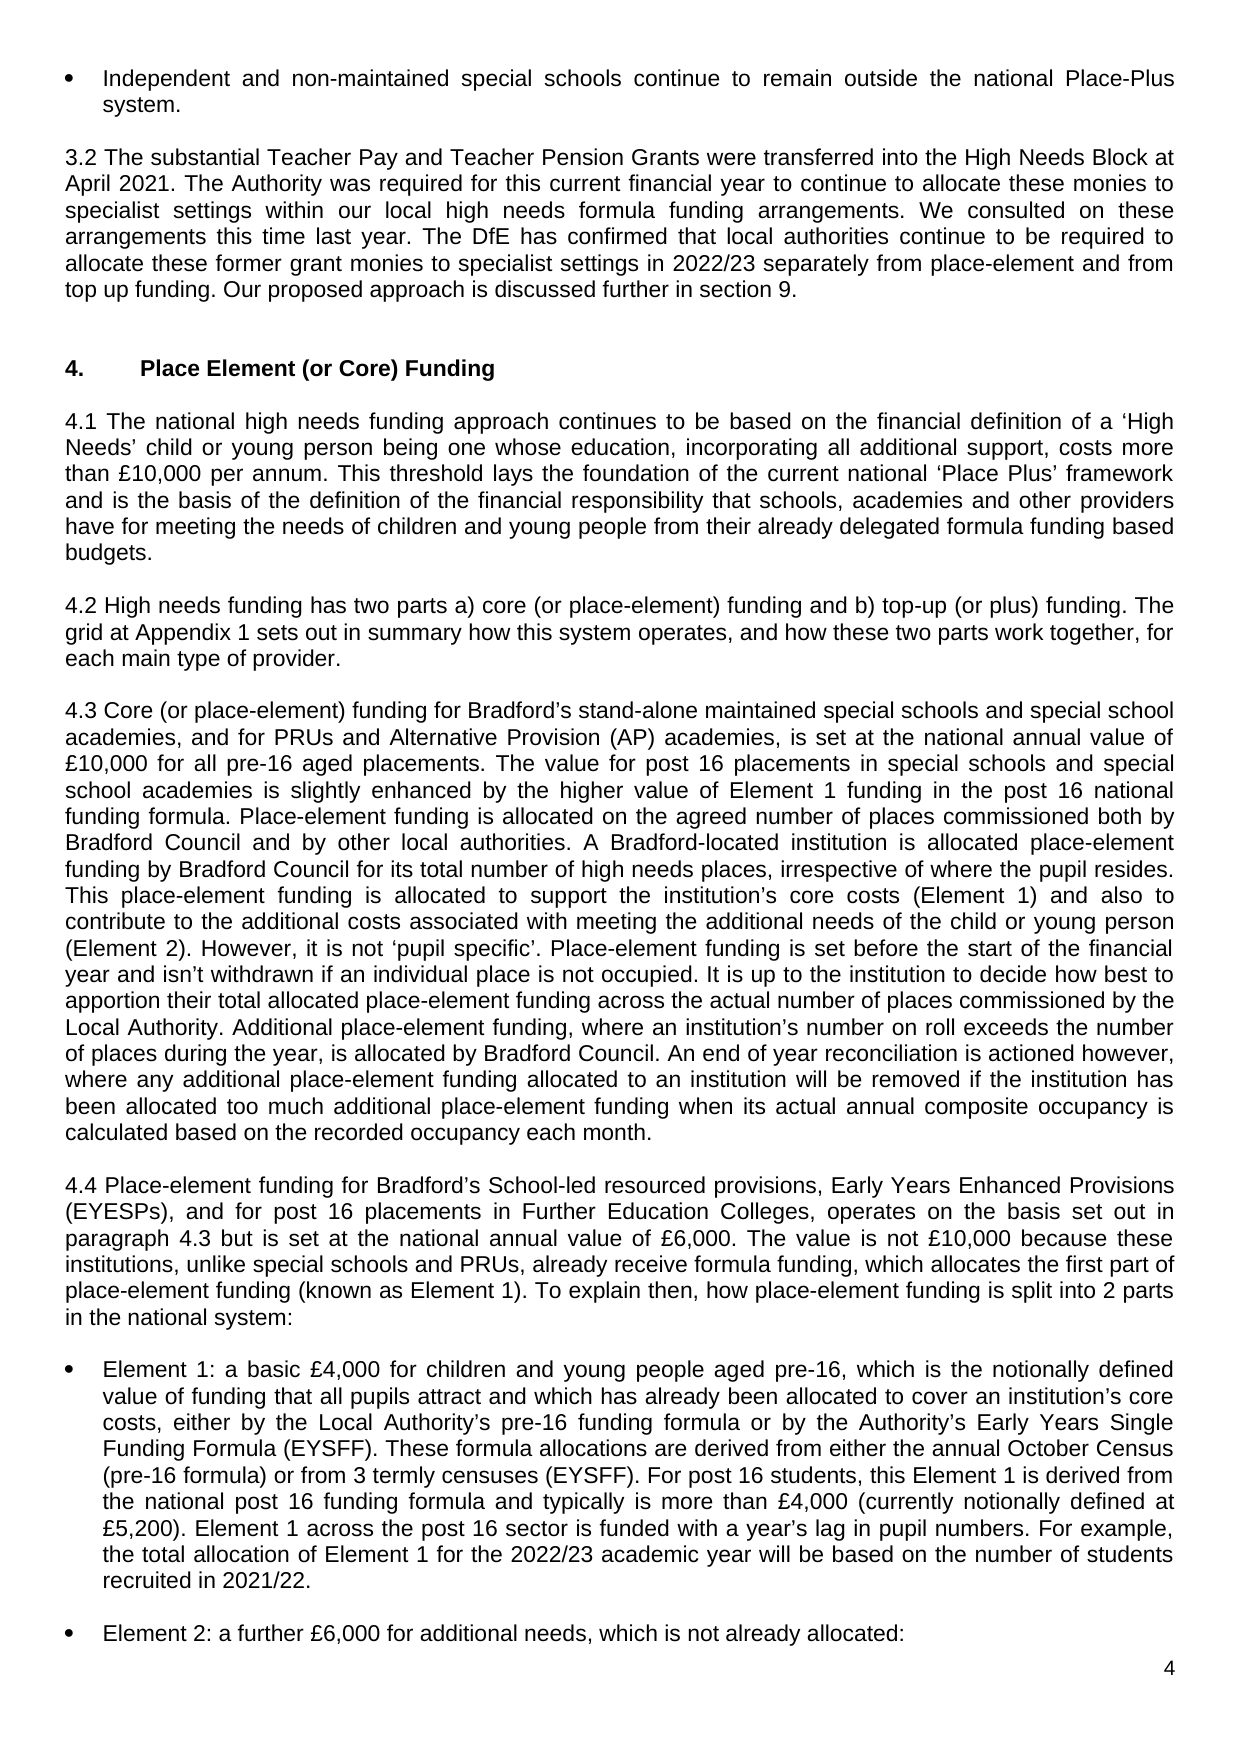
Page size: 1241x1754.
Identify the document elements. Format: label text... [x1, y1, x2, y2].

text 4.3 Core (or place-element) funding for Bradford’s stand-alone maintained special schools and special school academies, and for PRUs and Alternative Provision (AP) academies, is set at the national annual value of £10,000 for all pre-16 aged placements. The value for post 16 placements in special schools and special school academies is slightly enhanced by the higher value of Element 1 funding in the post 16 national funding formula. Place-element funding is allocated on the agreed number of places commissioned both by Bradford Council and by other local authorities. A Bradford-located institution is allocated place-element funding by Bradford Council for its total number of high needs places, irrespective of where the pupil resides. This place-element funding is allocated to support the institution’s core costs (Element 1) and also to contribute to the additional costs associated with meeting the additional needs of the child or young person (Element 2). However, it is not ‘pupil specific’. Place-element funding is set before the start of the financial year and isn’t withdrawn if an individual place is not occupied. It is up to the institution to decide how best to apportion their total allocated place-element funding across the actual number of places commissioned by the Local Authority. Additional place-element funding, where an institution’s number on roll exceeds the number of places during the year, is allocated by Bradford Council. An end of year reconciliation is actioned however, where any additional place-element funding allocated to an institution will be removed if the institution has been allocated too much additional place-element funding when its actual annual composite occupancy is calculated based on the recorded occupancy each month. [65, 697, 1175, 1146]
text 4.1 The national high needs funding approach continues to be based on the financial definition of a ‘High Needs’ child or young person being one whose education, incorporating all additional support, costs more than £10,000 per annum. This threshold lays the foundation of the current national ‘Place Plus’ framework and is the basis of the definition of the financial responsibility that schools, academies and other providers have for meeting the needs of children and young people from their already delegated formula funding based budgets. [65, 408, 1175, 566]
list Element 1: a basic £4,000 for children and young people aged pre-16, which is the notionally defined value of funding that all pupils attract and which has already been allocated to cover an institution’s core costs, either by the Local Authority’s pre-16 funding formula or by the Authority’s Early Years Single Funding Formula (EYSFF). These formula allocations are derived from either the annual October Census (pre-16 formula) or from 3 termly censuses (EYSFF). For post 16 students, this Element 1 is derived from the national post 16 funding formula and typically is more than £4,000 (currently notionally defined at £5,200). Element 1 across the post 16 sector is funded with a year’s lag in pupil numbers. For example, the total allocation of Element 1 for the 2022/23 academic year will be based on the number of students recruited in 2021/22. [65, 1356, 1175, 1593]
list Element 2: a further £6,000 for additional needs, which is not already allocated: [65, 1620, 1175, 1646]
list Independent and non-maintained special schools continue to remain outside the national Place-Plus system. [65, 65, 1175, 118]
text 3.2 The substantial Teacher Pay and Teacher Pension Grants were transferred into the High Needs Block at April 2021. The Authority was required for this current financial year to continue to allocate these monies to specialist settings within our local high needs formula funding arrangements. We consulted on these arrangements this time last year. The DfE has confirmed that local authorities continue to be required to allocate these former grant monies to specialist settings in 2022/23 separately from place-element and from top up funding. Our proposed approach is discussed further in section 9. [65, 144, 1175, 302]
text 4.4 Place-element funding for Bradford’s School-led resourced provisions, Early Years Enhanced Provisions (EYESPs), and for post 16 placements in Further Education Colleges, operates on the basis set out in paragraph 4.3 but is set at the national annual value of £6,000. The value is not £10,000 because these institutions, unlike special schools and PRUs, already receive formula funding, which allocates the first part of place-element funding (known as Element 1). To explain then, how place-element funding is split into 2 parts in the national system: [65, 1172, 1175, 1330]
text 4.2 High needs funding has two parts a) core (or place-element) funding and b) top-up (or plus) funding. The grid at Appendix 1 sets out in summary how this system operates, and how these two parts work together, for each main type of provider. [65, 592, 1175, 671]
text 4. Place Element (or Core) Funding [65, 355, 1175, 381]
